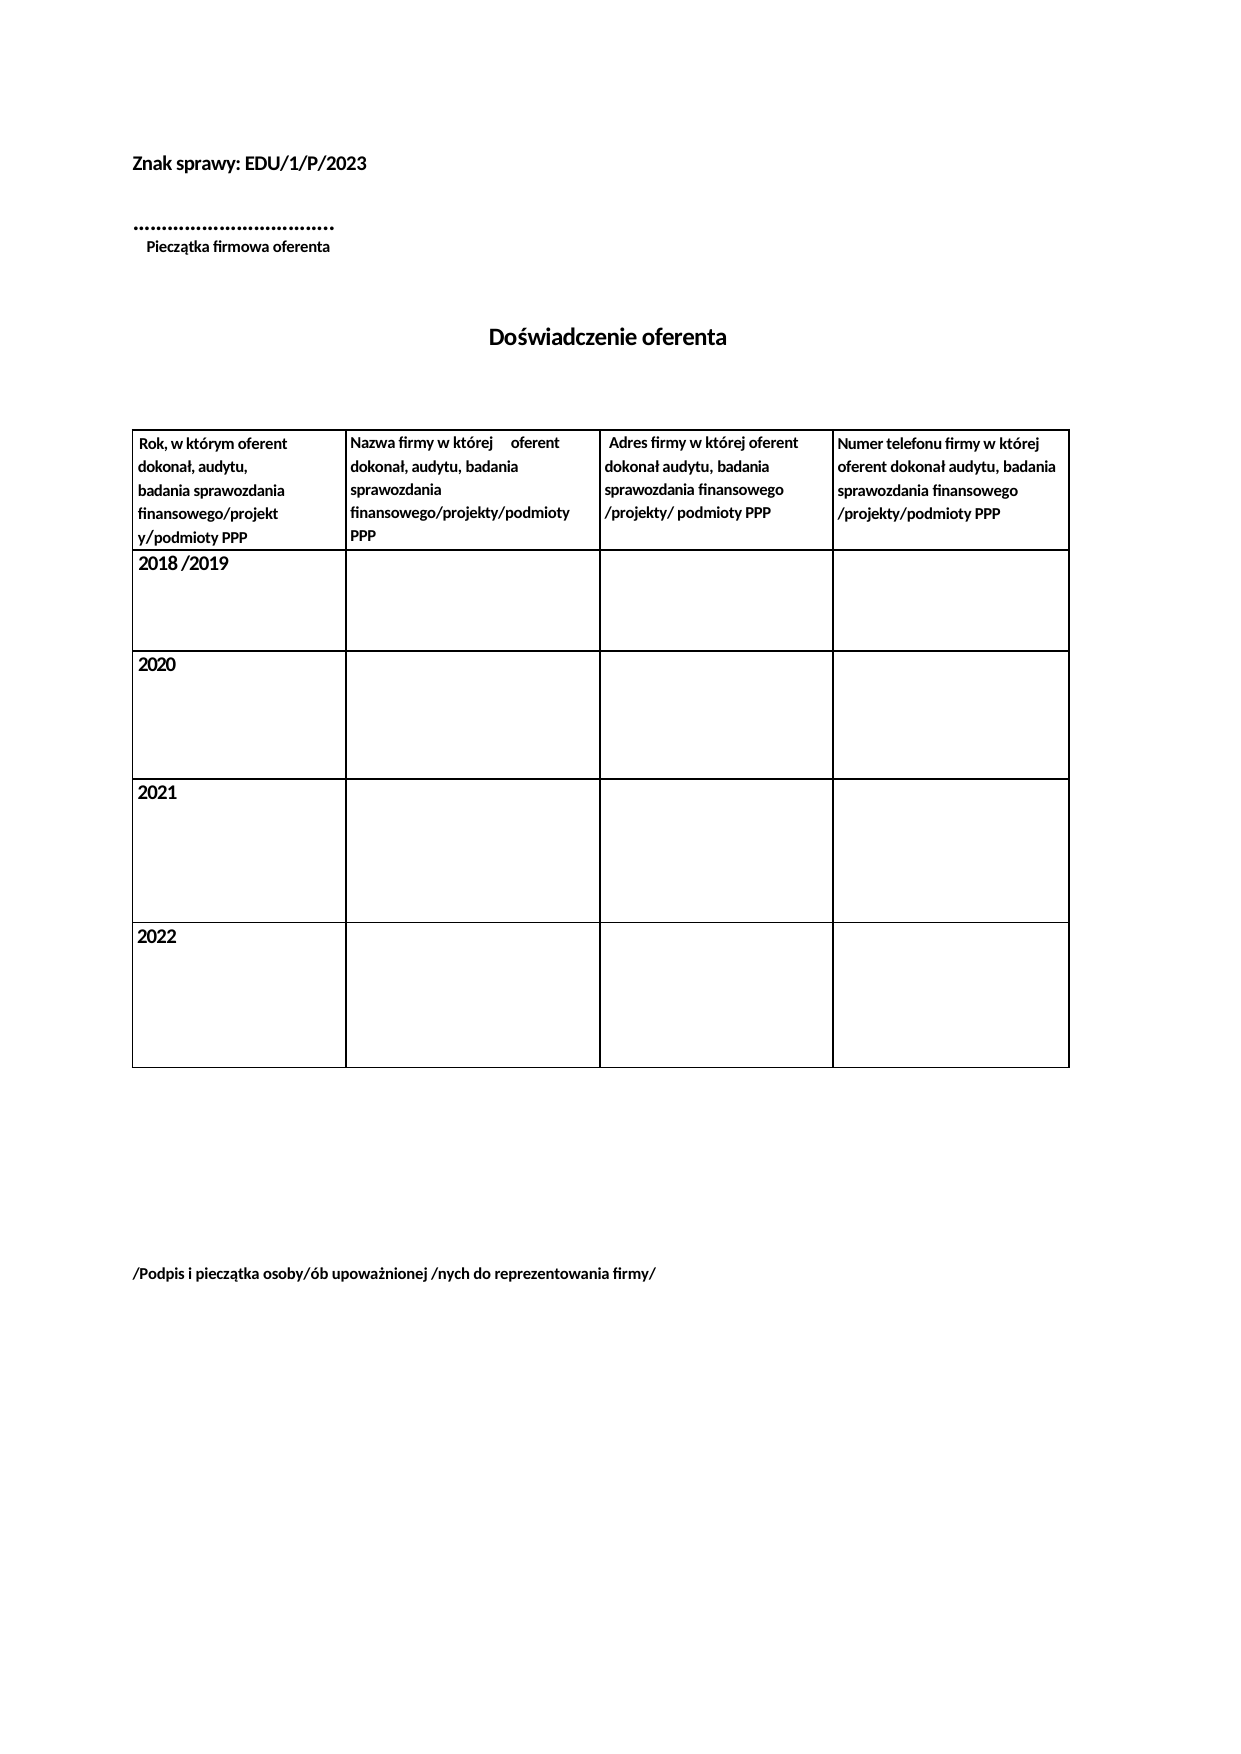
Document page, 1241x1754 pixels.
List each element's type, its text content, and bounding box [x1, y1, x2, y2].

table_cell 2021 [133, 780, 345, 922]
table_cell [347, 652, 599, 778]
table_cell [601, 551, 832, 650]
table_cell [601, 923, 832, 1067]
text Doświadczenie oferenta [147, 321, 1069, 352]
text Pieczątka firmowa oferenta [132, 236, 1069, 257]
table_cell [347, 780, 599, 922]
table_cell 2018 /2019 [133, 551, 345, 650]
text …………………………….. [132, 206, 1069, 236]
table_cell [601, 780, 832, 922]
table_cell [834, 551, 1068, 650]
table_cell [834, 780, 1068, 922]
table_cell 2020 [133, 652, 345, 778]
table_cell [834, 652, 1068, 778]
table_cell [834, 923, 1068, 1067]
table_header Numer telefonu firmy w której oferent dokonał audytu, badania sprawozdania finansowego /projekty/podmioty PPP [834, 431, 1068, 549]
table_header Adres firmy w której oferent dokonał audytu, badania sprawozdania finansowego /projekty/ podmioty PPP [601, 431, 832, 549]
table_cell [347, 923, 599, 1067]
table_cell [347, 551, 599, 650]
table_header Rok, w którym oferent dokonał, audytu, badania sprawozdania finansowego/projekty/podmioty PPP [133, 431, 345, 549]
text Znak sprawy: EDU/1/P/2023 [132, 150, 1069, 175]
text /Podpis i pieczątka osoby/ób upoważnionej /nych do reprezentowania firmy/ [132, 1264, 1069, 1284]
table_cell [601, 652, 832, 778]
table_cell 2022 [133, 923, 345, 1067]
table_header Nazwa firmy w której oferent dokonał, audytu, badania sprawozdania finansowego/projekty/podmioty PPP [347, 431, 599, 549]
